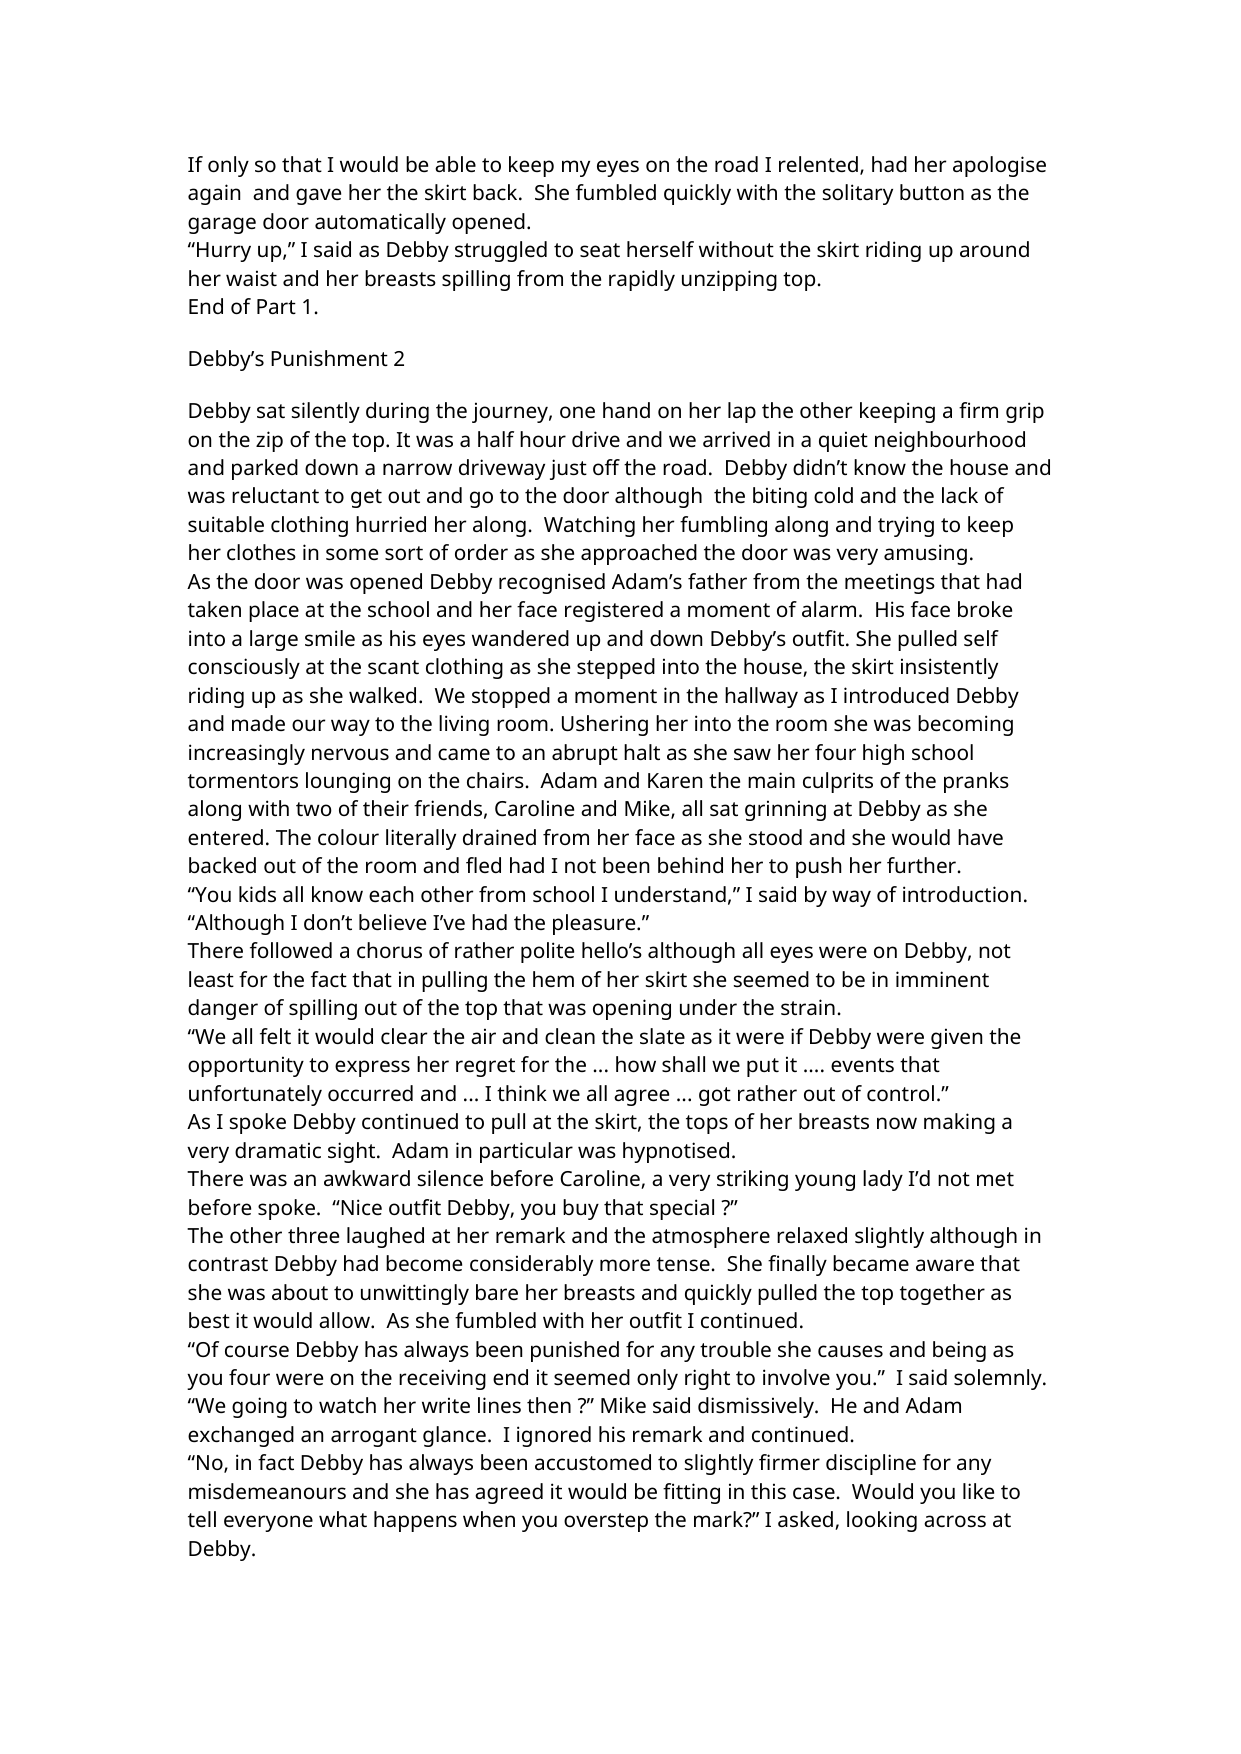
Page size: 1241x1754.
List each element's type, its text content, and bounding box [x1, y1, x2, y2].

text There was an awkward silence before Caroline, a very striking young lady I’d not met before spoke. “Nice outfit Debby, you buy that special ?” [187, 1164, 1053, 1221]
text “No, in fact Debby has always been accustomed to slightly firmer discipline for any misdemeanours and she has agreed it would be fitting in this case. Would you like to tell everyone what happens when you overstep the mark?” I asked, looking across at Debby. [187, 1448, 1053, 1562]
text There followed a chorus of rather polite hello’s although all eyes were on Debby, not least for the fact that in pulling the hem of her skirt she seemed to be in imminent danger of spilling out of the top that was opening under the strain. [187, 937, 1053, 1022]
text “We all felt it would clear the air and clean the slate as it were if Debby were given the opportunity to express her regret for the ... how shall we put it .... events that unfortunately occurred and ... I think we all agree ... got rather out of control.” [187, 1022, 1053, 1107]
text The other three laughed at her remark and the atmosphere relaxed slightly although in contrast Debby had become considerably more tense. She finally became aware that she was about to unwittingly bare her breasts and quickly pulled the top together as best it would allow. As she fumbled with her outfit I continued. [187, 1221, 1053, 1335]
text “We going to watch her write lines then ?” Mike said dismissively. He and Adam exchanged an arrogant glance. I ignored his remark and continued. [187, 1392, 1053, 1448]
text Debby sat silently during the journey, one hand on her lap the other keeping a firm grip on the zip of the top. It was a half hour drive and we arrived in a quiet neighbourhood and parked down a narrow driveway just off the road. Debby didn’t know the house and was reluctant to get out and go to the door although the biting cold and the lack of suitable clothing hurried her along. Watching her fumbling along and trying to keep her clothes in some sort of order as she approached the door was very amusing. [187, 396, 1053, 567]
text As the door was opened Debby recognised Adam’s father from the meetings that had taken place at the school and her face registered a moment of alarm. His face broke into a large smile as his eyes wandered up and down Debby’s outfit. She pulled self consciously at the scant clothing as she stepped into the house, the skirt insistently riding up as she walked. We stopped a moment in the hallway as I introduced Debby and made our way to the living room. Ushering her into the room she was becoming increasingly nervous and came to an abrupt halt as she saw her four high school tormentors lounging on the chairs. Adam and Karen the main culprits of the pranks along with two of their friends, Caroline and Mike, all sat grinning at Debby as she entered. The colour literally drained from her face as she stood and she would have backed out of the room and fled had I not been behind her to push her further. [187, 567, 1053, 880]
text As I spoke Debby continued to pull at the skirt, the tops of her breasts now making a very dramatic sight. Adam in particular was hypnotised. [187, 1107, 1053, 1164]
text Debby’s Punishment 2 [187, 344, 1053, 373]
text If only so that I would be able to keep my eyes on the road I relented, had her apologise again and gave her the skirt back. She fumbled quickly with the solitary button as the garage door automatically opened. [187, 150, 1053, 235]
text “You kids all know each other from school I understand,” I said by way of introduction. “Although I don’t believe I’ve had the pleasure.” [187, 880, 1053, 937]
text “Of course Debby has always been punished for any trouble she causes and being as you four were on the receiving end it seemed only right to involve you.” I said solemnly. [187, 1335, 1053, 1392]
text “Hurry up,” I said as Debby struggled to seat herself without the skirt riding up around her waist and her breasts spilling from the rapidly unzipping top. [187, 235, 1053, 292]
text End of Part 1. [187, 292, 1053, 321]
